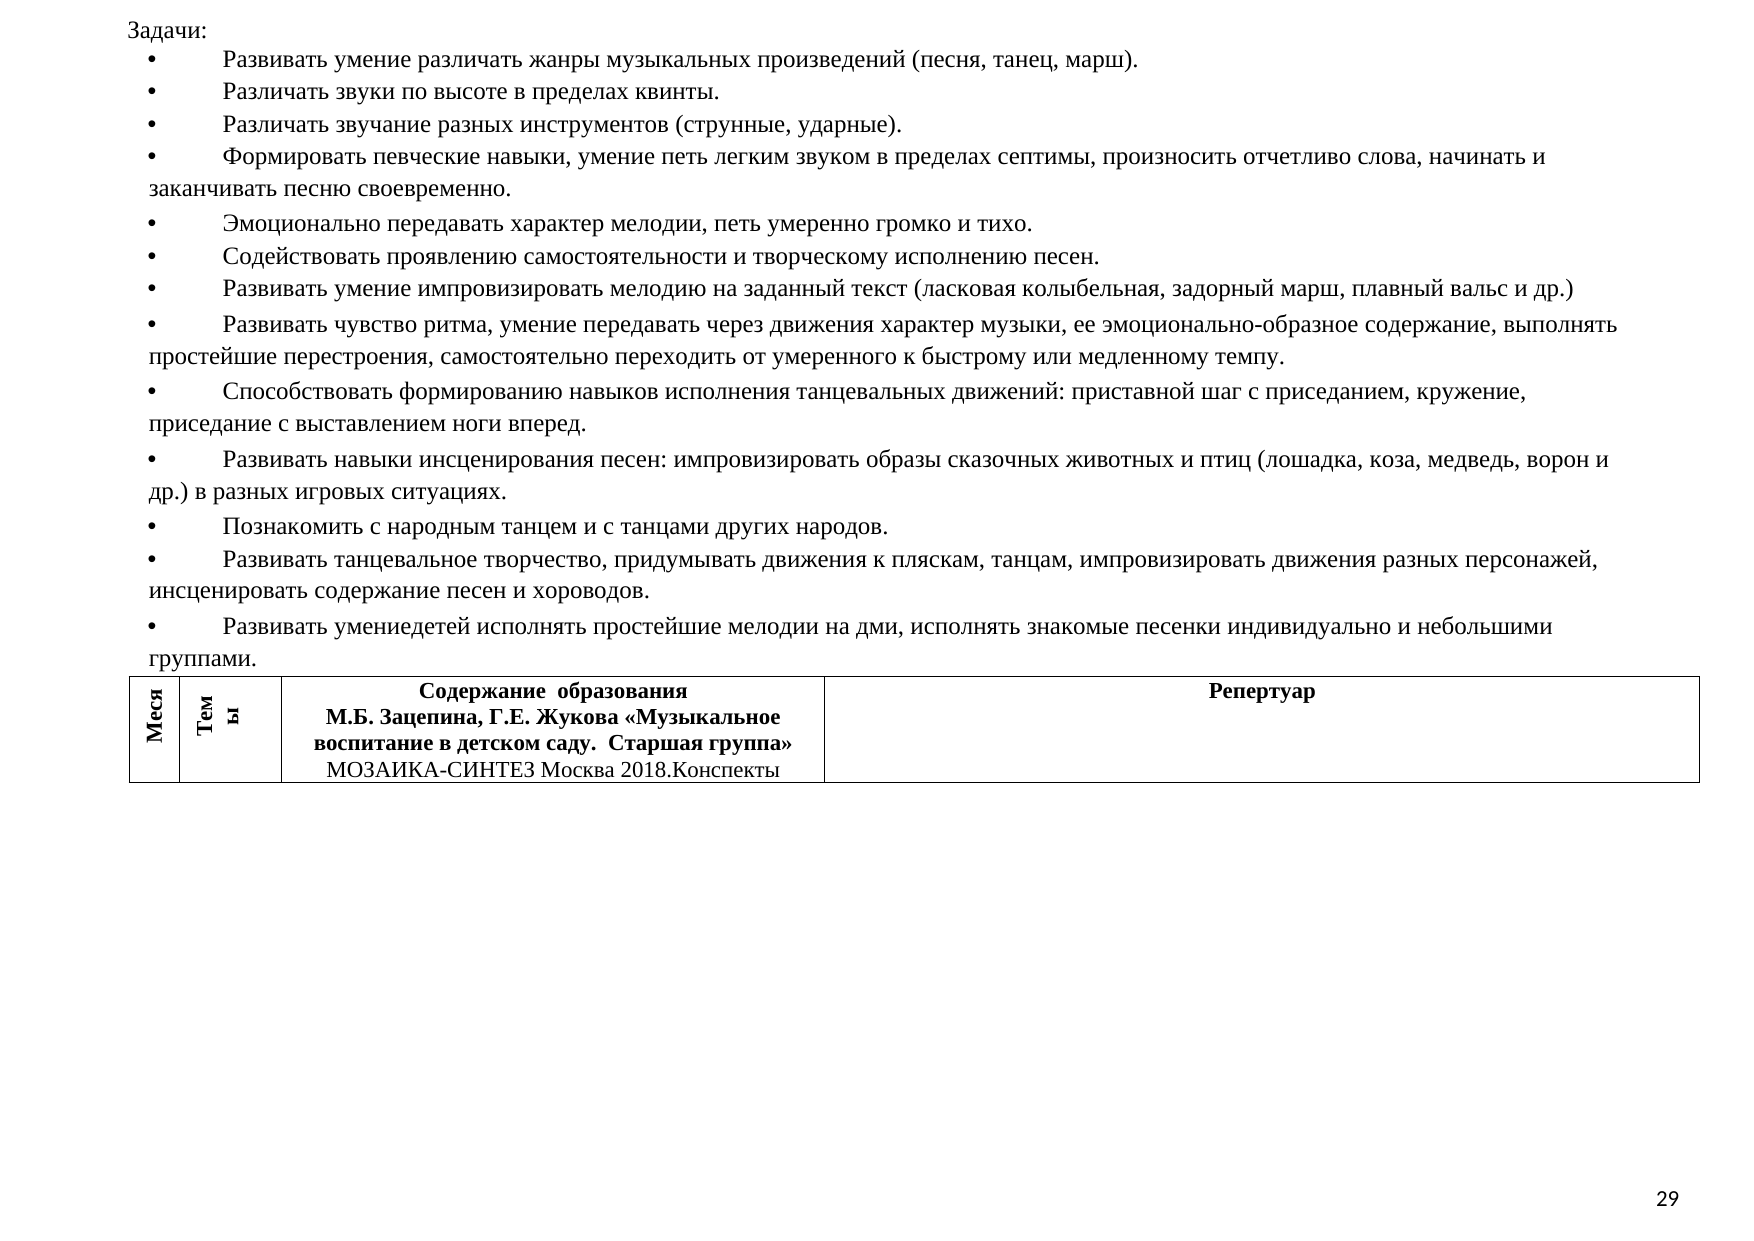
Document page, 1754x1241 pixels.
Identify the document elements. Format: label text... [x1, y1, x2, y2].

list Различать звуки по высоте в пределах квинты. [147, 76, 1634, 105]
list Развивать чувство ритма, умение передавать через движения характер музыки, ее эмоционально-образное содержание, выполнять простейшие перестроения, самостоятельно переходить от умеренного к быстрому или медленному темпу. [147, 309, 1634, 369]
list Способствовать формированию навыков исполнения танцевальных движений: приставной шаг с приседанием, кружение, приседание с выставлением ноги вперед. [147, 376, 1634, 437]
table_header Темы [180, 677, 281, 782]
list Развивать навыки инсценирования песен: импровизировать образы сказочных животных и птиц (лошадка, коза, медведь, ворон и др.) в разных игровых ситуациях. [147, 444, 1634, 504]
list Развивать умение импровизировать мелодию на заданный текст (ласковая колыбельная, задорный марш, плавный вальс и др.) [147, 273, 1634, 302]
list Содействовать проявлению самостоятельности и творческому исполнению песен. [147, 241, 1634, 270]
list Познакомить с народным танцем и с танцами других народов. [147, 511, 1634, 540]
text Задачи: [127, 15, 1679, 43]
table_header Репертуар [825, 677, 1699, 782]
table_header Месяц [130, 677, 179, 782]
list Развивать умениедетей исполнять простейшие мелодии на дми, исполнять знакомые песенки индивидуально и небольшими группами. [147, 611, 1634, 672]
table_header Содержание образования М.Б. Зацепина, Г.Е. Жукова «Музыкальное воспитание в детском саду. Старшая группа» МОЗАИКА-СИНТЕЗ Москва 2018.Конспекты [282, 677, 824, 782]
list Формировать певческие навыки, умение петь легким звуком в пределах септимы, произносить отчетливо слова, начинать и заканчивать песню своевременно. [147, 141, 1634, 202]
list Развивать умение различать жанры музыкальных произведений (песня, танец, марш). [147, 43, 1634, 72]
list Развивать танцевальное творчество, придумывать движения к пляскам, танцам, импровизировать движения разных персонажей, инсценировать содержание песен и хороводов. [147, 544, 1634, 604]
list Различать звучание разных инструментов (струнные, ударные). [147, 108, 1634, 137]
list Эмоционально передавать характер мелодии, петь умеренно громко и тихо. [147, 208, 1634, 237]
